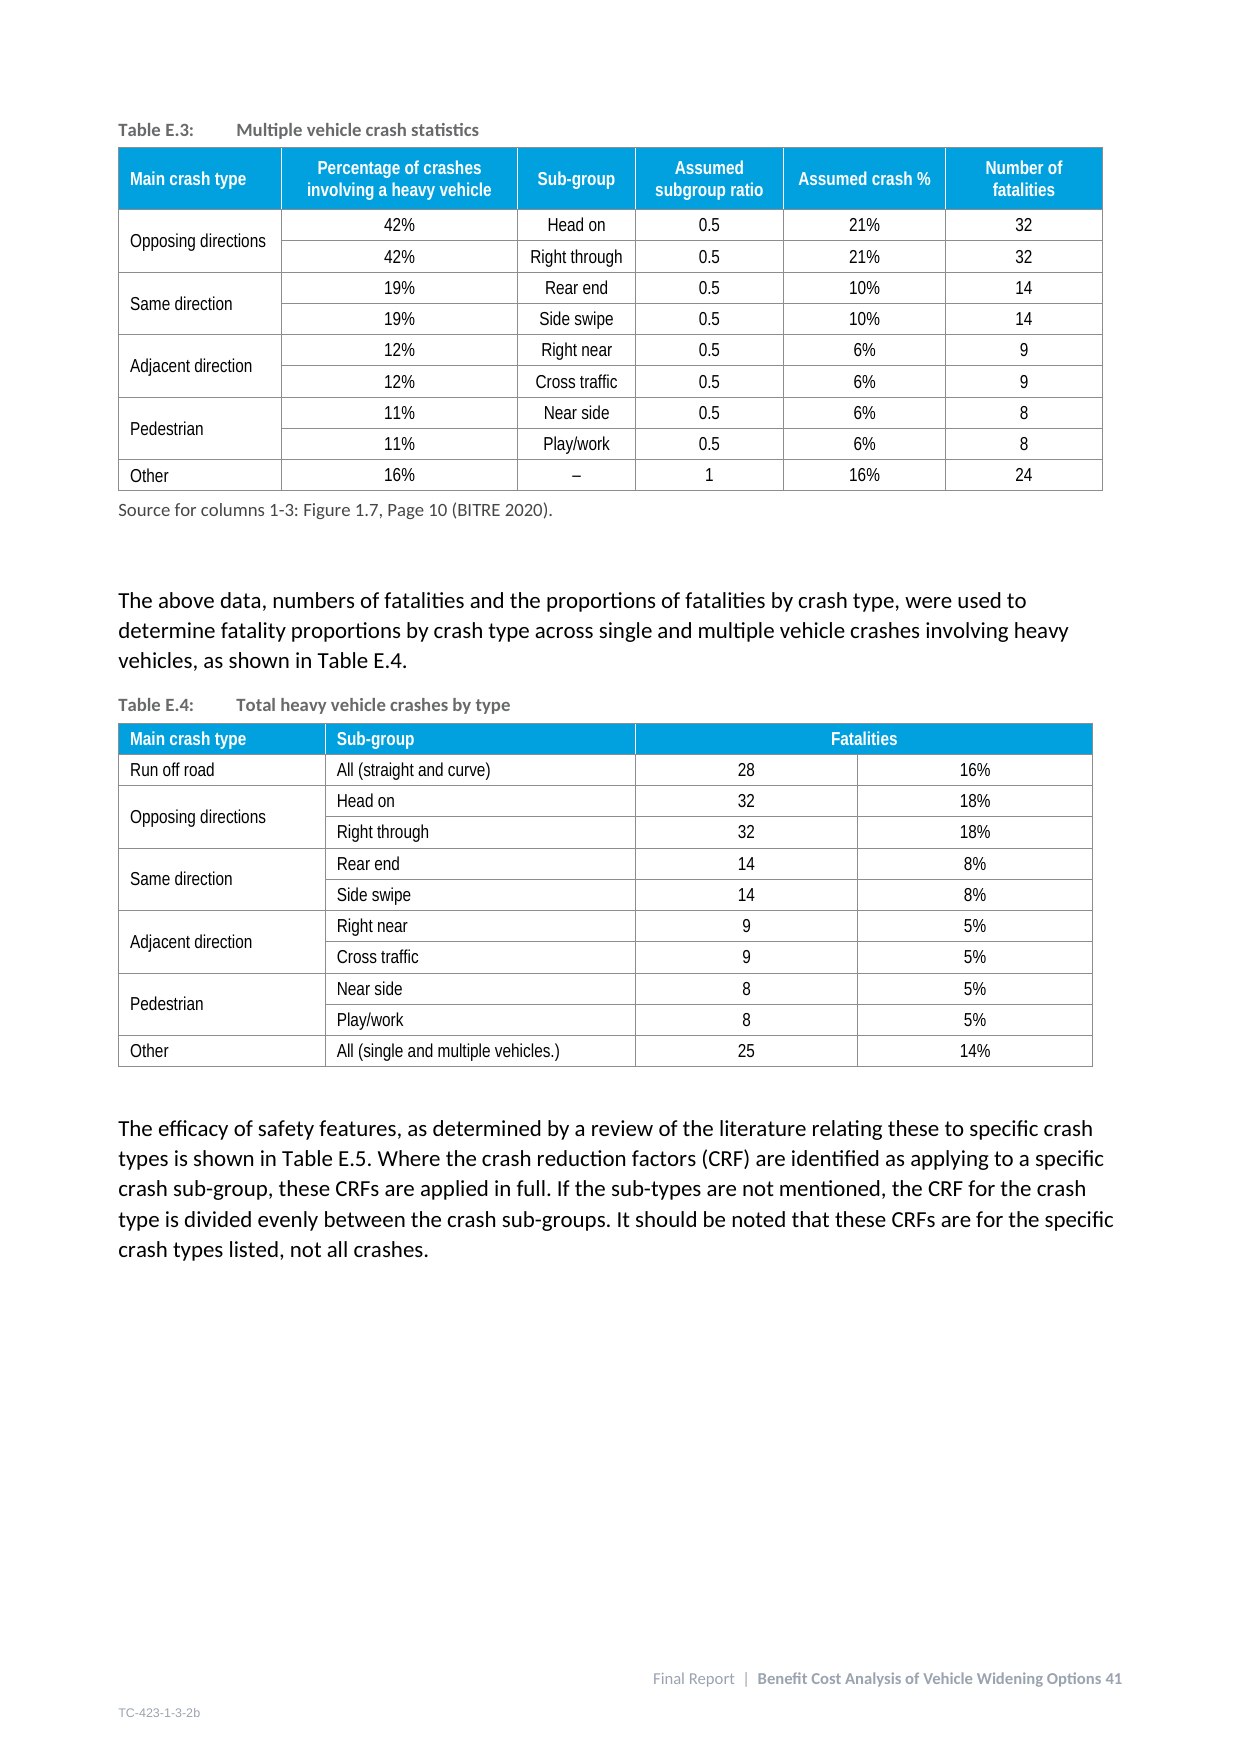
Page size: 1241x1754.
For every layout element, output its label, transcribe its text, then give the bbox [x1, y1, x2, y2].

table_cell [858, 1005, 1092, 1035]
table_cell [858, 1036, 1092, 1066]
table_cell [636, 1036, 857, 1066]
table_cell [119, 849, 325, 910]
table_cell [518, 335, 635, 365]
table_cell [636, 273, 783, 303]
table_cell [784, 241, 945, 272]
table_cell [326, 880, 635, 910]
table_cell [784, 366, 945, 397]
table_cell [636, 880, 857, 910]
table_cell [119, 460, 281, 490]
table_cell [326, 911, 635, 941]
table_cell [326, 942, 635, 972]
text Source for columns 1-3: Figure 1.7, Page 10 (BITRE 2020). [118, 498, 1122, 521]
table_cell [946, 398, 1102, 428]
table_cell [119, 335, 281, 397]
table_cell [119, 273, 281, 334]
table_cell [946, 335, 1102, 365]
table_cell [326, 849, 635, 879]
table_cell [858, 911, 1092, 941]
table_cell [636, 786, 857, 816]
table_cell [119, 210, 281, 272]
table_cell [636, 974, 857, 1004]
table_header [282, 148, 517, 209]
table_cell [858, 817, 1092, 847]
text The above data, numbers of fatalities and the proportions of fatalities by crash type, were used to determine fatality proportions by crash type across single and multiple vehicle crashes involving heavy vehicles, as shown in Table E.4. [118, 586, 1122, 674]
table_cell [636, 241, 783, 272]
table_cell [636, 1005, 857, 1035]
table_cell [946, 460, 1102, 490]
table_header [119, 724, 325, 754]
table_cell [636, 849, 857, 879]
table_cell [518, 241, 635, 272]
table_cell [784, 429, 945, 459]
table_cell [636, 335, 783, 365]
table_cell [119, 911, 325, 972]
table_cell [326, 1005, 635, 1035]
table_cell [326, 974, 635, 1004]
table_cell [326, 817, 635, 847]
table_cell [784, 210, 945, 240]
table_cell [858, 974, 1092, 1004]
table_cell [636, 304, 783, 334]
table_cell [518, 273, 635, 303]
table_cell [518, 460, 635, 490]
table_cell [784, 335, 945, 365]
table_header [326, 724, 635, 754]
text The efficacy of safety features, as determined by a review of the literature relating these to specific crash types is shown in Table E.5. Where the crash reduction factors (CRF) are identified as applying to a specific crash sub-group, these CRFs are applied in full. If the sub-types are not mentioned, the CRF for the crash type is divided evenly between the crash sub-groups. It should be noted that these CRFs are for the specific crash types listed, not all crashes. [118, 1114, 1122, 1263]
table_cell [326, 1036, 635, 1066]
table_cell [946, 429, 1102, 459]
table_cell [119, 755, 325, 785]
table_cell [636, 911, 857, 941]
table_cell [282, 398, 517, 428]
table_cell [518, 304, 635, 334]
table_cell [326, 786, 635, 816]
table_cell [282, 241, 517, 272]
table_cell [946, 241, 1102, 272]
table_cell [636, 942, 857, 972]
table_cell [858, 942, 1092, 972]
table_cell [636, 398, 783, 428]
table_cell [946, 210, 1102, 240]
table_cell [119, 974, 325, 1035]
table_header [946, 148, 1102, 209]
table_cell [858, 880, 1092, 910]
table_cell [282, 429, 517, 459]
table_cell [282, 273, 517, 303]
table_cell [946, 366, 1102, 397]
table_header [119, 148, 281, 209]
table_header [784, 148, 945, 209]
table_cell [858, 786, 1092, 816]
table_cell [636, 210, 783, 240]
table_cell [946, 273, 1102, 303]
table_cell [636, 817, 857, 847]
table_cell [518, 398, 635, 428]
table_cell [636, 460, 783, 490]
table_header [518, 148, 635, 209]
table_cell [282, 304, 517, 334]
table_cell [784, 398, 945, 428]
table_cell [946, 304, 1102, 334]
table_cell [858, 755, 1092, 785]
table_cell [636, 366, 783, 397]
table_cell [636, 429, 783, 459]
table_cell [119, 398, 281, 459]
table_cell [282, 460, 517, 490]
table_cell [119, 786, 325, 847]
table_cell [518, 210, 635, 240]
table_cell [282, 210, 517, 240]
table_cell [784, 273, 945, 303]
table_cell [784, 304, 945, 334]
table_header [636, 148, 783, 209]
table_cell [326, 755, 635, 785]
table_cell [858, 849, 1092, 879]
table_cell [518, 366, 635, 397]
text Table E.3: Multiple vehicle crash statistics [118, 118, 1122, 141]
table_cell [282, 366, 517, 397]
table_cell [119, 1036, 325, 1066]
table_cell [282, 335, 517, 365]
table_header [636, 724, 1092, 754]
text Table E.4: Total heavy vehicle crashes by type [118, 693, 1122, 716]
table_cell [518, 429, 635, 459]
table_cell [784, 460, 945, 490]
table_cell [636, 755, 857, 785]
